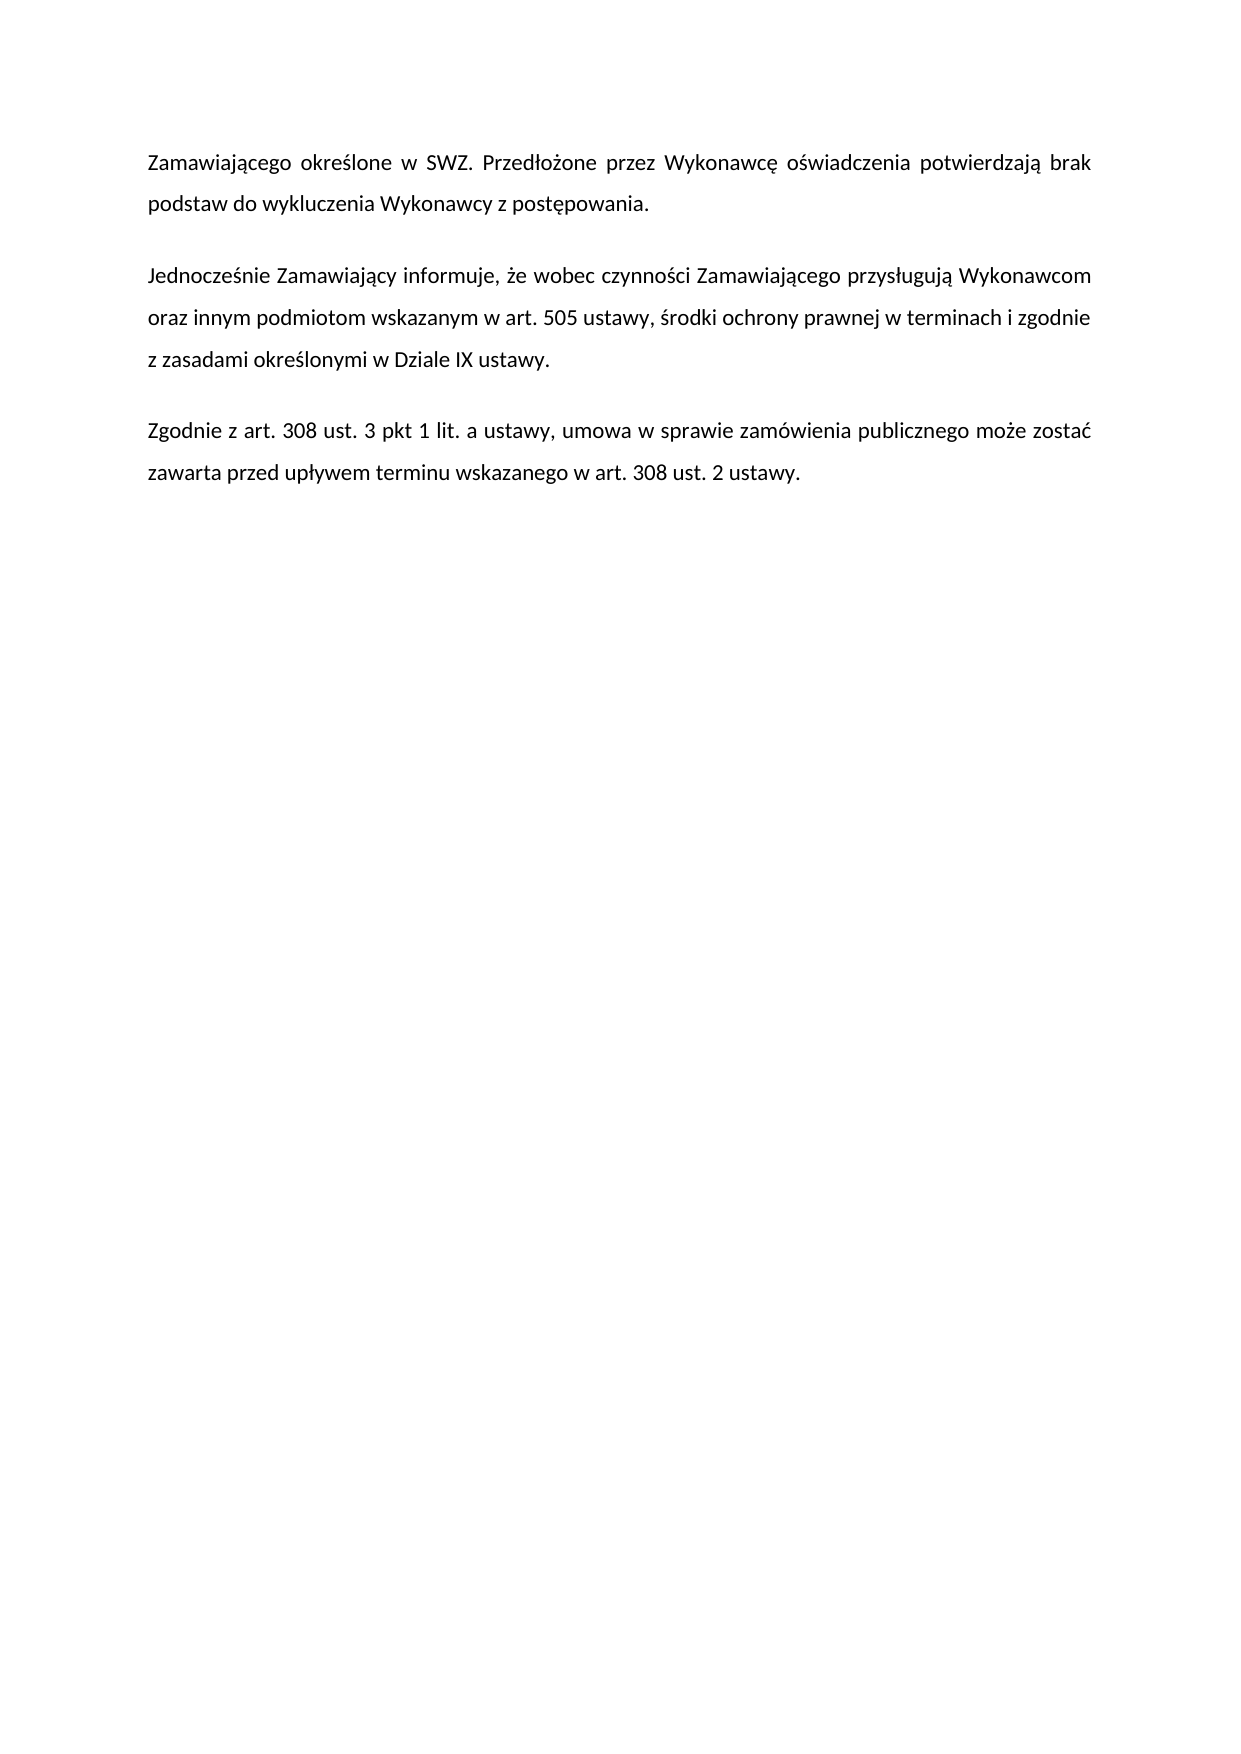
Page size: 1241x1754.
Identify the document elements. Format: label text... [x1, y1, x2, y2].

text Zgodnie z art. 308 ust. 3 pkt 1 lit. a ustawy, umowa w sprawie zamówienia publicznego może zostać zawarta przed upływem terminu wskazanego w art. 308 ust. 2 ustawy. [148, 416, 1093, 486]
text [148, 148, 1093, 218]
text Jednocześnie Zamawiający informuje, że wobec czynności Zamawiającego przysługują Wykonawcom oraz innym podmiotom wskazanym w art. 505 ustawy, środki ochrony prawnej w terminach i zgodnie z zasadami określonymi w Dziale IX ustawy. [148, 261, 1093, 373]
